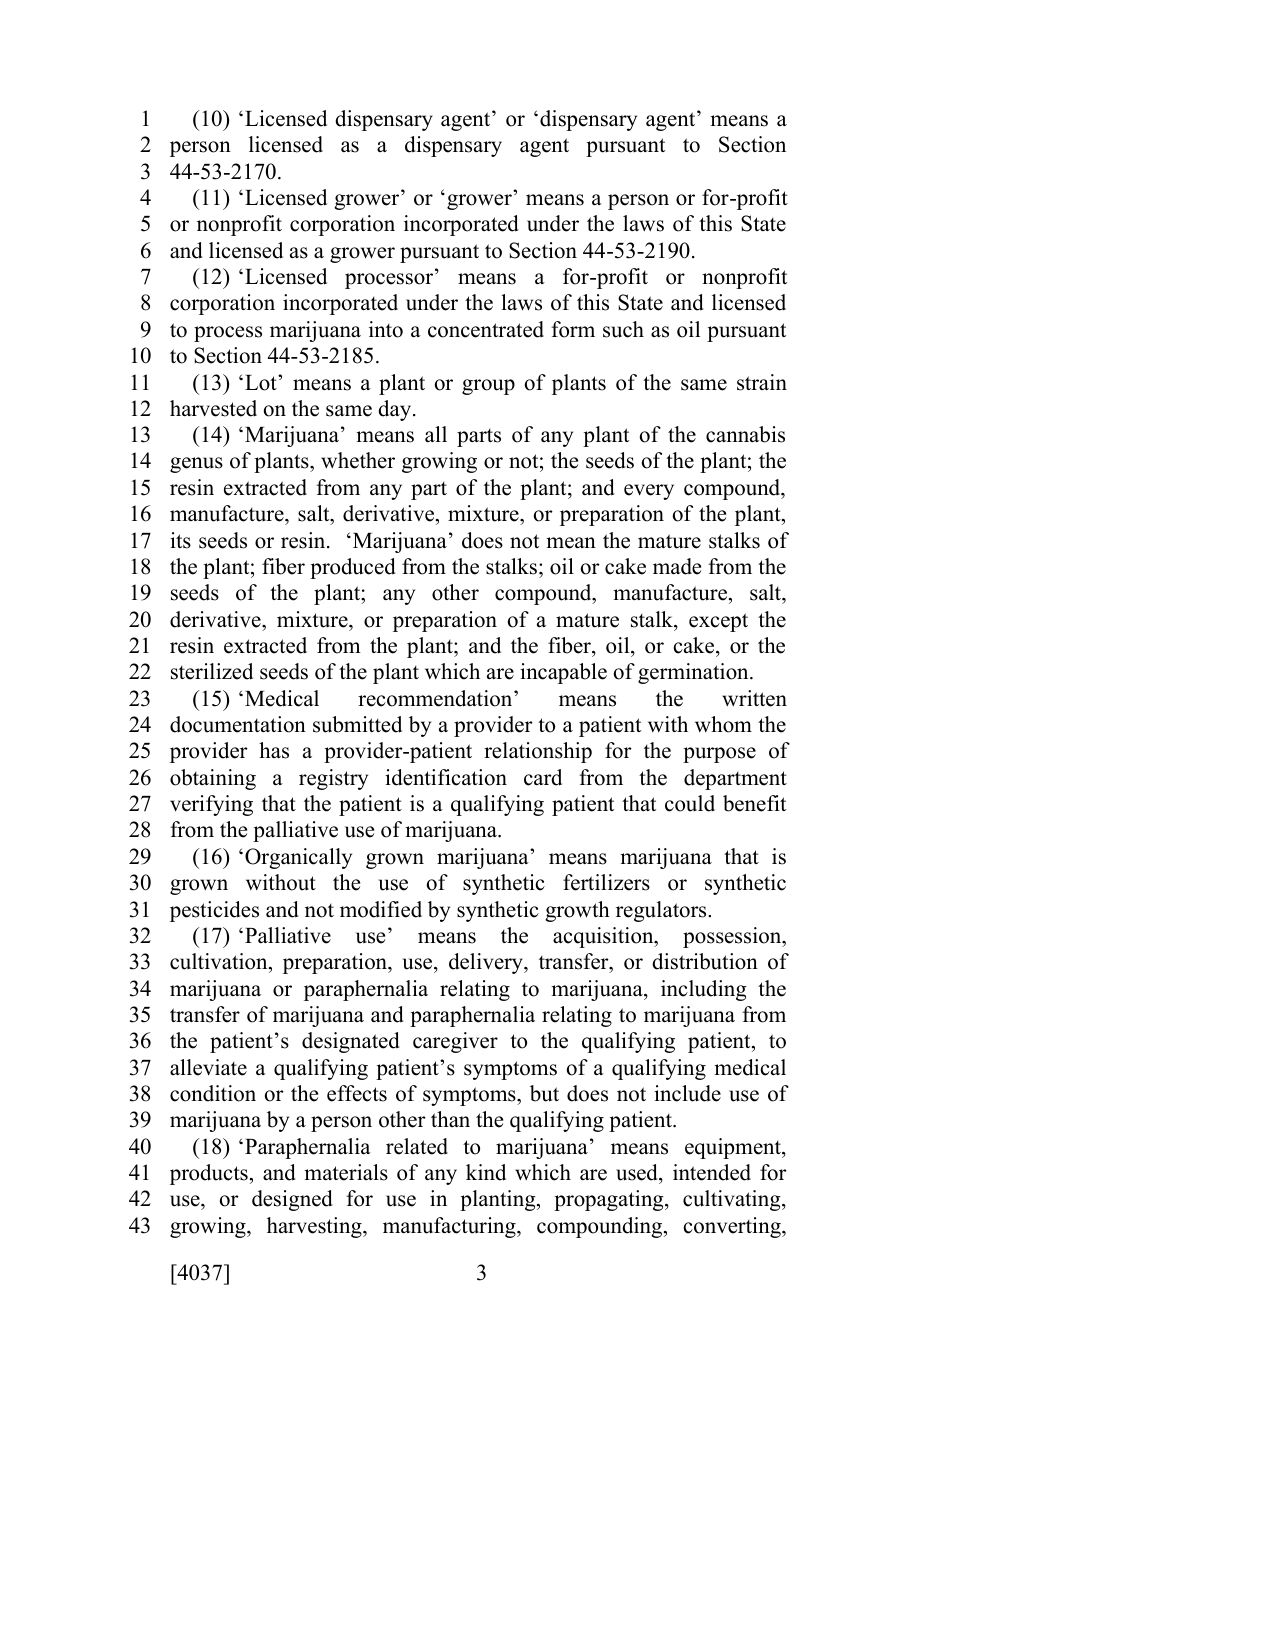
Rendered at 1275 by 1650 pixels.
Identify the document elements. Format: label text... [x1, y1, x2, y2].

text (17) ‘Palliative use’ means the acquisition, possession, cultivation, preparation, use, delivery, transfer, or distribution of marijuana or paraphernalia relating to marijuana, including the transfer of marijuana and paraphernalia relating to marijuana from the patient’s designated caregiver to the qualifying patient, to alleviate a qualifying patient’s symptoms of a qualifying medical condition or the effects of symptoms, but does not include use of marijuana by a person other than the qualifying patient. [169, 922, 787, 1133]
text (13) ‘Lot’ means a plant or group of plants of the same strain harvested on the same day. [169, 368, 787, 421]
text (11) ‘Licensed grower’ or ‘grower’ means a person or for-profit or nonprofit corporation incorporated under the laws of this State and licensed as a grower pursuant to Section 44-53-2190. [169, 184, 787, 263]
text (16) ‘Organically grown marijuana’ means marijuana that is grown without the use of synthetic fertilizers or synthetic pesticides and not modified by synthetic growth regulators. [169, 843, 787, 922]
text (10) ‘Licensed dispensary agent’ or ‘dispensary agent’ means a person licensed as a dispensary agent pursuant to Section 44-53-2170. [169, 105, 787, 184]
text (12) ‘Licensed processor’ means a for-profit or nonprofit corporation incorporated under the laws of this State and licensed to process marijuana into a concentrated form such as oil pursuant to Section 44-53-2185. [169, 263, 787, 368]
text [169, 1133, 787, 1238]
text (15) ‘Medical recommendation’ means the written documentation submitted by a provider to a patient with whom the provider has a provider-patient relationship for the purpose of obtaining a registry identification card from the department verifying that the patient is a qualifying patient that could benefit from the palliative use of marijuana. [169, 685, 787, 843]
text (14) ‘Marijuana’ means all parts of any plant of the cannabis genus of plants, whether growing or not; the seeds of the plant; the resin extracted from any part of the plant; and every compound, manufacture, salt, derivative, mixture, or preparation of the plant, its seeds or resin. ‘Marijuana’ does not mean the mature stalks of the plant; fiber produced from the stalks; oil or cake made from the seeds of the plant; any other compound, manufacture, salt, derivative, mixture, or preparation of a mature stalk, except the resin extracted from the plant; and the fiber, oil, or cake, or the sterilized seeds of the plant which are incapable of germination. [169, 421, 787, 685]
